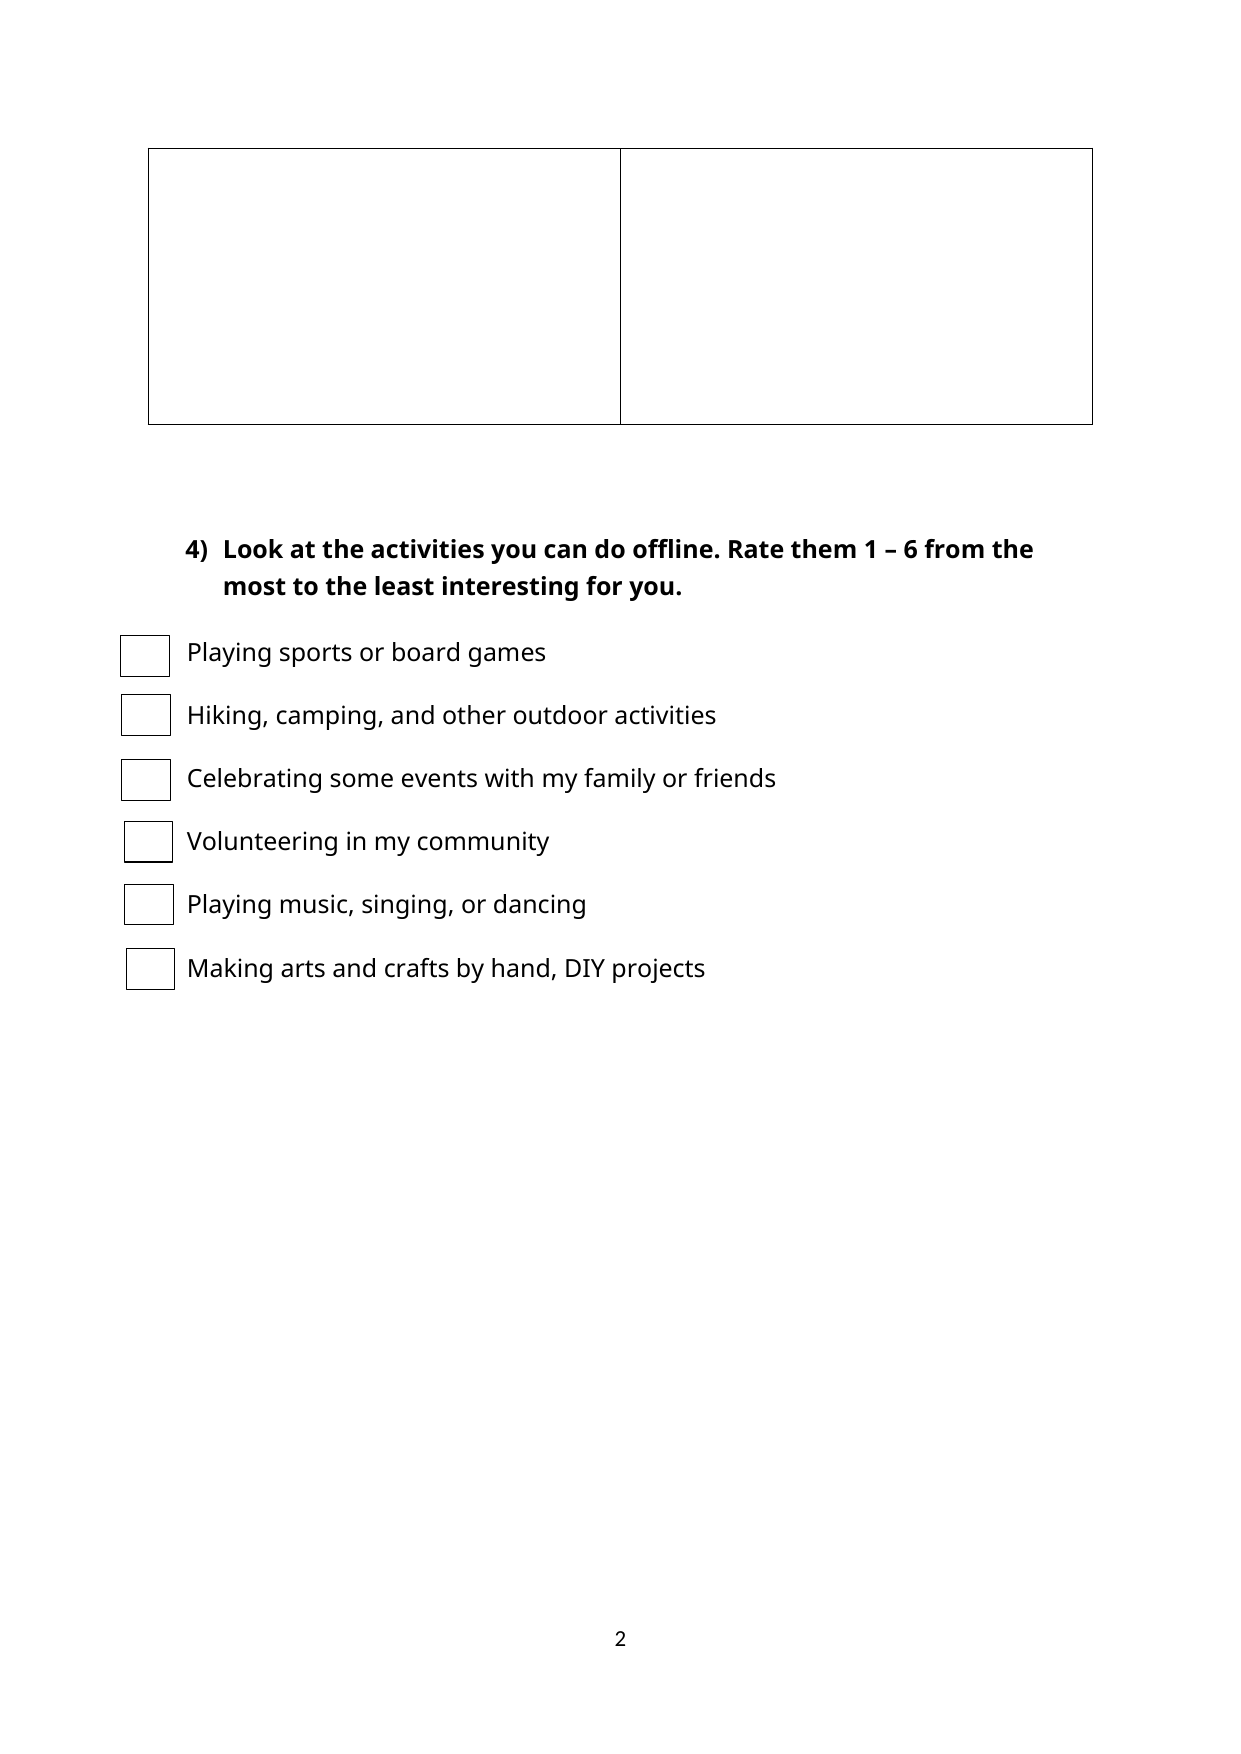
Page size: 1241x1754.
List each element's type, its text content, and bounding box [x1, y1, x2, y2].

text Celebrating some events with my family or friends [187, 761, 1093, 795]
list Look at the activities you can do offline. Rate them 1 – 6 from the most to the least interesting for you. [185, 531, 1093, 602]
text Making arts and crafts by hand, DIY projects [187, 950, 1093, 984]
table_cell [621, 149, 1092, 423]
text Hiking, camping, and other outdoor activities [187, 697, 1093, 731]
text Playing sports or board games [187, 634, 1093, 668]
text Volunteering in my community [187, 824, 1093, 858]
table_cell [149, 149, 620, 423]
text Playing music, singing, or dancing [187, 887, 1093, 921]
